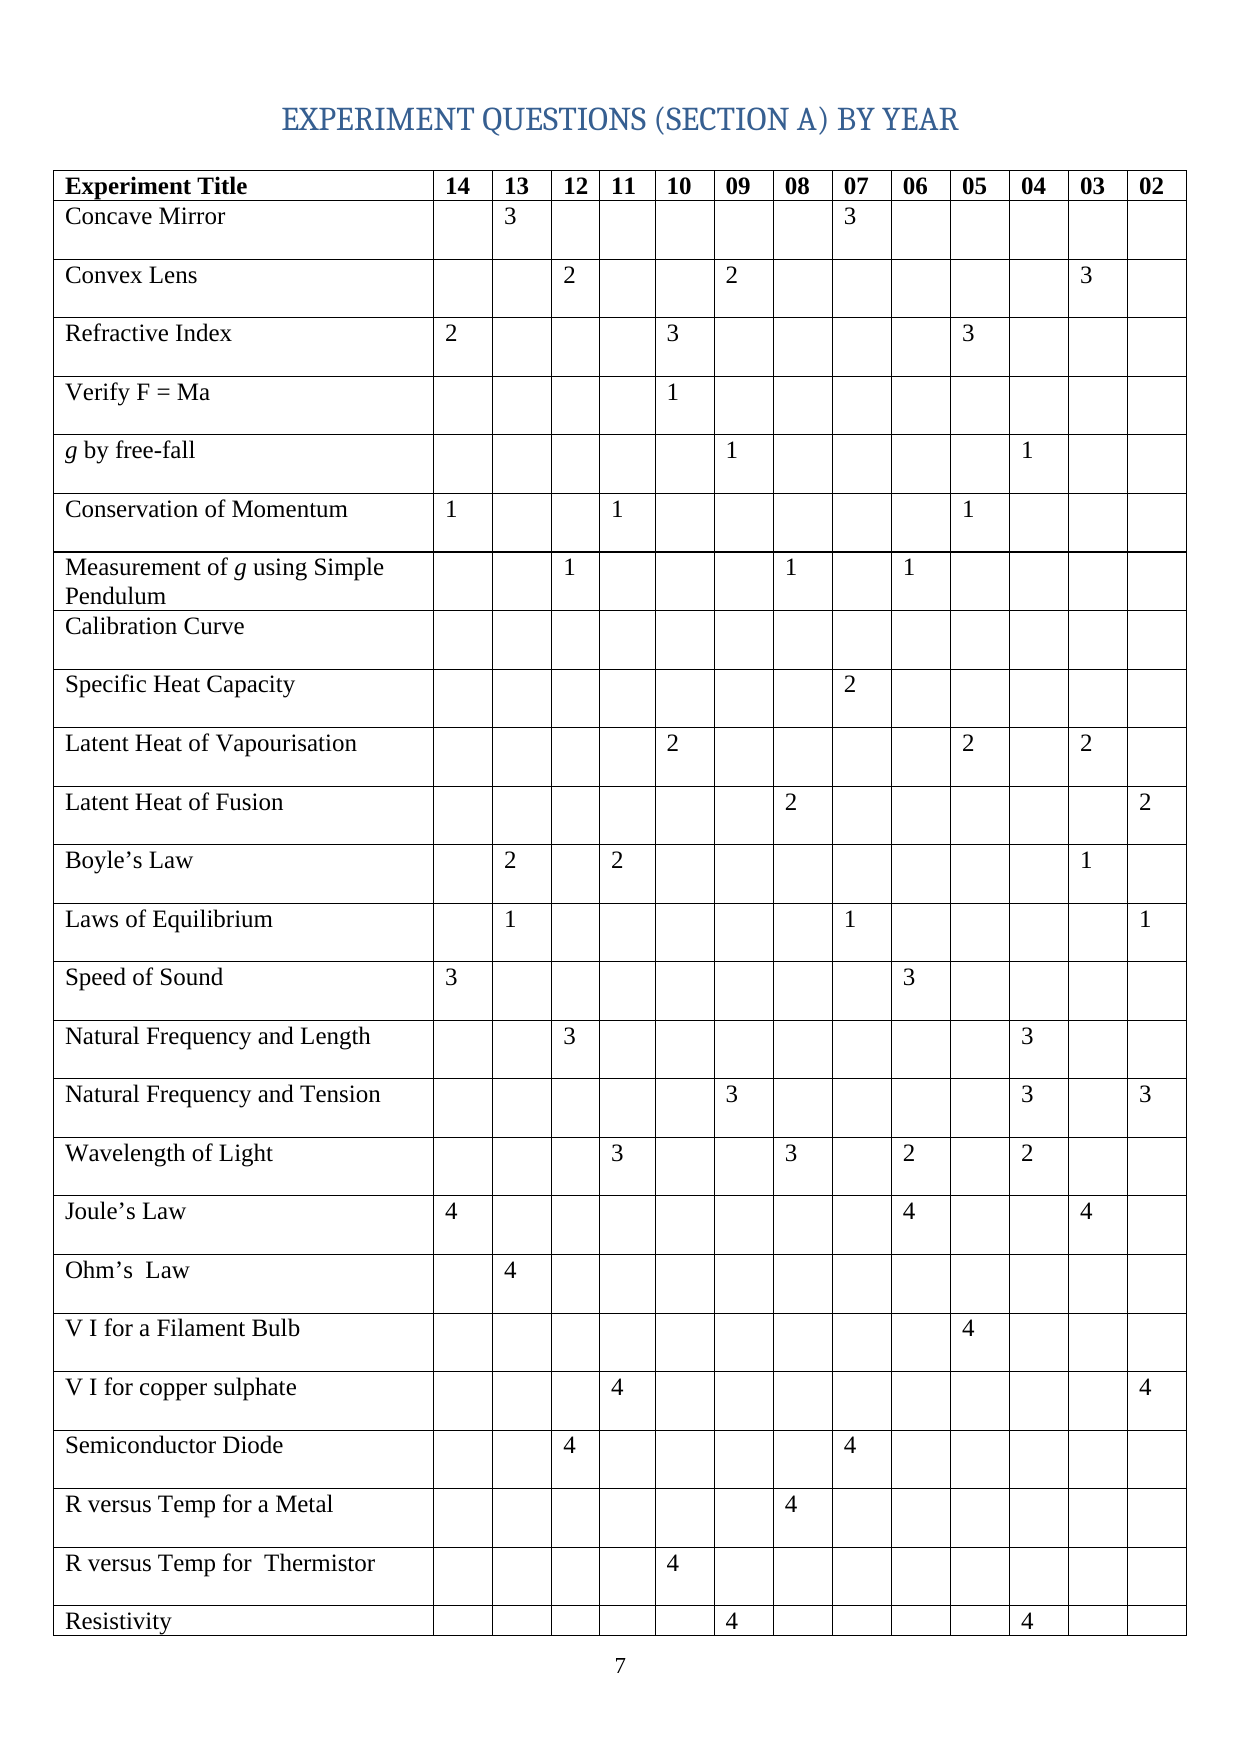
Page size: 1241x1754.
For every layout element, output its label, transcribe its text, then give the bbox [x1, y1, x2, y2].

table_cell [1128, 962, 1186, 1020]
table_cell [1128, 1255, 1186, 1312]
table_cell [892, 1489, 950, 1547]
table_cell [1010, 318, 1068, 376]
table_cell [656, 1606, 714, 1635]
table_cell [1069, 1079, 1127, 1137]
table_cell [434, 1489, 492, 1547]
table_cell Refractive Index [54, 318, 433, 376]
table_cell [493, 260, 551, 317]
table_cell 3 [656, 318, 714, 376]
table_cell [1128, 260, 1186, 317]
table_cell [434, 1021, 492, 1078]
table_cell [656, 1489, 714, 1547]
table_cell [774, 1548, 832, 1605]
table_cell [1128, 670, 1186, 727]
table_cell 4 [552, 1431, 599, 1488]
table_cell 3 [892, 962, 950, 1020]
table_cell [552, 494, 599, 551]
table_cell [833, 1606, 891, 1635]
table_cell [833, 962, 891, 1020]
table_cell [493, 494, 551, 551]
table_cell [833, 1548, 891, 1605]
table_cell 2 [434, 318, 492, 376]
table_cell [656, 1431, 714, 1488]
table_cell [892, 611, 950, 668]
table_cell [1069, 962, 1127, 1020]
table_cell [715, 670, 773, 727]
table_cell 3 [493, 201, 551, 259]
table_cell [600, 201, 655, 259]
table_cell [833, 845, 891, 903]
table_cell [951, 553, 1009, 610]
table_cell [774, 1079, 832, 1137]
table_cell [715, 1548, 773, 1605]
table_cell [951, 962, 1009, 1020]
table_cell 4 [774, 1489, 832, 1547]
table_cell [552, 1606, 599, 1635]
table_cell [1010, 611, 1068, 668]
table_cell [600, 377, 655, 434]
table_cell [774, 1606, 832, 1635]
table_cell [434, 728, 492, 786]
table_cell 3 [600, 1138, 655, 1195]
table_cell [1069, 1372, 1127, 1429]
table_cell Verify F = Ma [54, 377, 433, 434]
table_cell [1069, 1021, 1127, 1078]
table_cell 2 [1069, 728, 1127, 786]
table_cell [1010, 728, 1068, 786]
table_cell 2 [656, 728, 714, 786]
table_cell 4 [493, 1255, 551, 1312]
table_cell 1 [656, 377, 714, 434]
table_cell [774, 1255, 832, 1312]
table_cell [715, 318, 773, 376]
table_cell [600, 260, 655, 317]
table_cell [833, 1489, 891, 1547]
table_cell [434, 787, 492, 844]
table_cell [774, 728, 832, 786]
table_cell [493, 728, 551, 786]
table_cell [715, 1255, 773, 1312]
table_cell [774, 377, 832, 434]
table_cell [892, 1255, 950, 1312]
table_cell [892, 1372, 950, 1429]
table_cell [1128, 1489, 1186, 1547]
table_cell [892, 1431, 950, 1488]
table_cell [493, 611, 551, 668]
table_cell [833, 1138, 891, 1195]
table_cell 2 [1010, 1138, 1068, 1195]
table_cell [951, 1138, 1009, 1195]
table_cell [951, 1079, 1009, 1137]
table_cell V I for copper sulphate [54, 1372, 433, 1429]
table_cell [1128, 728, 1186, 786]
table_cell Conservation of Momentum [54, 494, 433, 551]
table_cell [1128, 377, 1186, 434]
table_cell 4 [600, 1372, 655, 1429]
table_cell [656, 435, 714, 493]
table_cell [1069, 1489, 1127, 1547]
table_cell [600, 1079, 655, 1137]
table_cell [715, 611, 773, 668]
table_cell [1010, 1196, 1068, 1254]
table_cell 3 [1010, 1021, 1068, 1078]
table_cell [833, 611, 891, 668]
table_cell [892, 435, 950, 493]
table_cell [493, 787, 551, 844]
table_header 14 [434, 171, 492, 200]
table_cell [600, 1196, 655, 1254]
table_cell [951, 611, 1009, 668]
table_cell Convex Lens [54, 260, 433, 317]
table_cell [951, 201, 1009, 259]
table_cell [892, 1314, 950, 1371]
table_cell Semiconductor Diode [54, 1431, 433, 1488]
table_cell [1128, 611, 1186, 668]
table_cell [1128, 845, 1186, 903]
table_cell [656, 611, 714, 668]
table_cell 1 [1069, 845, 1127, 903]
table_cell [1010, 260, 1068, 317]
table_cell [600, 1489, 655, 1547]
table_cell Natural Frequency and Length [54, 1021, 433, 1078]
table_cell [951, 670, 1009, 727]
table_cell [715, 728, 773, 786]
table_cell [552, 845, 599, 903]
table_cell [833, 553, 891, 610]
table_cell Concave Mirror [54, 201, 433, 259]
table_cell [774, 962, 832, 1020]
table_cell [656, 1079, 714, 1137]
table_cell [552, 962, 599, 1020]
table_cell [833, 1196, 891, 1254]
table_cell [892, 494, 950, 551]
table_cell [1010, 845, 1068, 903]
table_cell [951, 1196, 1009, 1254]
table_cell [715, 845, 773, 903]
table_cell [833, 260, 891, 317]
table_cell [552, 318, 599, 376]
table_cell [1069, 377, 1127, 434]
table_cell [493, 318, 551, 376]
table_cell 3 [951, 318, 1009, 376]
table_cell [951, 1255, 1009, 1312]
table_cell [552, 1138, 599, 1195]
table_cell [1128, 1606, 1186, 1635]
table_cell 3 [715, 1079, 773, 1137]
table_cell [600, 611, 655, 668]
table_cell [951, 1431, 1009, 1488]
table_cell [1128, 1021, 1186, 1078]
table_cell [715, 1372, 773, 1429]
table_cell Latent Heat of Fusion [54, 787, 433, 844]
table_cell [656, 670, 714, 727]
table_cell 2 [715, 260, 773, 317]
table_cell [434, 904, 492, 961]
table_cell [1010, 494, 1068, 551]
table_cell [774, 260, 832, 317]
table_cell 1 [1128, 904, 1186, 961]
table_cell [434, 1255, 492, 1312]
table_cell [656, 787, 714, 844]
table_cell [1010, 904, 1068, 961]
table_cell [552, 1255, 599, 1312]
table_cell [715, 787, 773, 844]
table_cell [774, 904, 832, 961]
table_cell [774, 201, 832, 259]
table_header 06 [892, 171, 950, 200]
table_cell [600, 1021, 655, 1078]
table_cell [892, 1079, 950, 1137]
table_cell [951, 1606, 1009, 1635]
table_cell [1069, 435, 1127, 493]
table_cell [774, 494, 832, 551]
table_cell [656, 904, 714, 961]
table_cell [892, 318, 950, 376]
table_cell [715, 1196, 773, 1254]
table_cell 1 [552, 553, 599, 610]
table_cell [552, 201, 599, 259]
table_cell [1128, 553, 1186, 610]
table_cell 1 [715, 435, 773, 493]
table_cell [833, 494, 891, 551]
table_cell [434, 1138, 492, 1195]
table_cell [552, 435, 599, 493]
table_cell 4 [951, 1314, 1009, 1371]
table_cell 2 [892, 1138, 950, 1195]
table_cell 2 [552, 260, 599, 317]
table_cell [552, 611, 599, 668]
table_cell [1128, 1138, 1186, 1195]
table_cell [715, 201, 773, 259]
table_cell [715, 553, 773, 610]
table_cell [656, 1021, 714, 1078]
table_cell [833, 1021, 891, 1078]
table_cell 3 [1069, 260, 1127, 317]
table_cell [892, 728, 950, 786]
table_cell [715, 1138, 773, 1195]
table_cell [1128, 494, 1186, 551]
table_cell [1128, 435, 1186, 493]
table_cell 1 [1010, 435, 1068, 493]
table_header 08 [774, 171, 832, 200]
table_cell [434, 1606, 492, 1635]
table_cell [493, 1548, 551, 1605]
table_cell [833, 377, 891, 434]
table_cell [656, 1138, 714, 1195]
table_cell [434, 611, 492, 668]
table_cell [892, 201, 950, 259]
table_cell [1069, 670, 1127, 727]
table_cell 3 [774, 1138, 832, 1195]
table_cell [493, 377, 551, 434]
table_cell Joule’s Law [54, 1196, 433, 1254]
table_cell [892, 377, 950, 434]
table_cell [493, 1314, 551, 1371]
table_cell [892, 904, 950, 961]
table_cell [656, 845, 714, 903]
table_cell [493, 1606, 551, 1635]
table_header Experiment Title [54, 171, 433, 200]
table_cell 2 [774, 787, 832, 844]
table_cell 1 [833, 904, 891, 961]
table_cell [600, 904, 655, 961]
table_cell [951, 845, 1009, 903]
table_cell [1010, 670, 1068, 727]
table_cell 4 [434, 1196, 492, 1254]
table_cell [715, 377, 773, 434]
table_cell 2 [951, 728, 1009, 786]
table_cell [715, 1021, 773, 1078]
table_cell [600, 1314, 655, 1371]
table_cell [951, 904, 1009, 961]
table_cell [1128, 318, 1186, 376]
table_cell [1010, 377, 1068, 434]
table_cell [774, 845, 832, 903]
table_cell [493, 1196, 551, 1254]
table_cell [656, 1255, 714, 1312]
table_header 12 [552, 171, 599, 200]
table_cell [656, 494, 714, 551]
table_cell [493, 1489, 551, 1547]
table_header 13 [493, 171, 551, 200]
table_cell [600, 787, 655, 844]
table_cell [774, 435, 832, 493]
table_cell [552, 377, 599, 434]
table_cell [600, 962, 655, 1020]
table_cell 2 [493, 845, 551, 903]
table_cell 1 [493, 904, 551, 961]
table_cell [493, 1372, 551, 1429]
table_cell [1069, 904, 1127, 961]
table_cell [493, 1138, 551, 1195]
table_cell [434, 201, 492, 259]
table_cell [774, 1021, 832, 1078]
table_cell [493, 1021, 551, 1078]
table_cell [1010, 201, 1068, 259]
table_cell [656, 962, 714, 1020]
table_cell [892, 260, 950, 317]
table_cell [656, 553, 714, 610]
table_cell Speed of Sound [54, 962, 433, 1020]
table_cell [600, 1431, 655, 1488]
table_cell [434, 1314, 492, 1371]
table_cell 3 [552, 1021, 599, 1078]
table_cell 4 [1069, 1196, 1127, 1254]
table_cell [434, 377, 492, 434]
table_header 03 [1069, 171, 1127, 200]
table_cell [1010, 962, 1068, 1020]
table_cell [1010, 1314, 1068, 1371]
table_cell 3 [434, 962, 492, 1020]
table_cell [600, 435, 655, 493]
table_cell [656, 201, 714, 259]
table_cell [1010, 787, 1068, 844]
table_cell [892, 1606, 950, 1635]
table_cell [951, 787, 1009, 844]
table_cell 4 [892, 1196, 950, 1254]
table_cell [434, 1548, 492, 1605]
table_cell [1010, 1431, 1068, 1488]
table_cell [1128, 1431, 1186, 1488]
table_cell [1010, 1489, 1068, 1547]
table_cell [774, 1314, 832, 1371]
table_cell [715, 904, 773, 961]
table_cell Boyle’s Law [54, 845, 433, 903]
table_cell 2 [833, 670, 891, 727]
table_cell 2 [600, 845, 655, 903]
table_cell [434, 1079, 492, 1137]
table_cell Specific Heat Capacity [54, 670, 433, 727]
table_cell [1128, 1548, 1186, 1605]
table_cell 2 [1128, 787, 1186, 844]
table_cell Wavelength of Light [54, 1138, 433, 1195]
table_cell [434, 670, 492, 727]
table_cell [951, 260, 1009, 317]
table_cell [1128, 1314, 1186, 1371]
table_cell R versus Temp for a Metal [54, 1489, 433, 1547]
table_cell [1010, 1372, 1068, 1429]
table_cell [715, 1489, 773, 1547]
table_cell 1 [892, 553, 950, 610]
table_cell [552, 1548, 599, 1605]
table_header 07 [833, 171, 891, 200]
table_cell [656, 1314, 714, 1371]
table_cell [1069, 1314, 1127, 1371]
table_cell [833, 1372, 891, 1429]
table_header 10 [656, 171, 714, 200]
table_cell [552, 787, 599, 844]
table_cell [552, 1196, 599, 1254]
table_cell [833, 728, 891, 786]
table_header 04 [1010, 171, 1068, 200]
table_cell [552, 1372, 599, 1429]
table_cell [1069, 1606, 1127, 1635]
table_cell [552, 1079, 599, 1137]
table_cell [600, 728, 655, 786]
table_cell [774, 1431, 832, 1488]
table_cell [774, 1372, 832, 1429]
table_cell [715, 962, 773, 1020]
table_cell [493, 1079, 551, 1137]
table_cell [600, 1255, 655, 1312]
table_cell [951, 435, 1009, 493]
table_cell [833, 435, 891, 493]
table_cell [1010, 1255, 1068, 1312]
table_cell [656, 1372, 714, 1429]
table_cell [493, 553, 551, 610]
table_header 02 [1128, 171, 1186, 200]
table_cell [434, 553, 492, 610]
table_cell [552, 904, 599, 961]
table_cell [715, 1431, 773, 1488]
table_cell [951, 1548, 1009, 1605]
table_cell [434, 1431, 492, 1488]
table_cell [656, 260, 714, 317]
table_cell g by free-fall [54, 435, 433, 493]
table_cell [951, 1372, 1009, 1429]
table_cell [951, 1021, 1009, 1078]
table_cell [656, 1196, 714, 1254]
table_cell [434, 260, 492, 317]
table_cell Calibration Curve [54, 611, 433, 668]
table_cell 4 [1010, 1606, 1068, 1635]
table_cell [1069, 201, 1127, 259]
table_cell Resistivity [54, 1606, 433, 1635]
table_header 11 [600, 171, 655, 200]
table_cell [833, 318, 891, 376]
table_cell [493, 1431, 551, 1488]
table_cell [892, 787, 950, 844]
table_header 05 [951, 171, 1009, 200]
table_cell 4 [833, 1431, 891, 1488]
table_cell [434, 845, 492, 903]
table_cell [1069, 1138, 1127, 1195]
table_cell [552, 728, 599, 786]
table_cell [951, 1489, 1009, 1547]
table_cell [774, 1196, 832, 1254]
table_cell 3 [1128, 1079, 1186, 1137]
table_cell [600, 318, 655, 376]
table_cell [552, 1489, 599, 1547]
table_cell [1069, 553, 1127, 610]
table_cell [1069, 787, 1127, 844]
table_cell [552, 1314, 599, 1371]
table_cell [892, 845, 950, 903]
table_cell Laws of Equilibrium [54, 904, 433, 961]
table_cell [1010, 1548, 1068, 1605]
table_cell Ohm’s Law [54, 1255, 433, 1312]
table_cell 1 [600, 494, 655, 551]
table_cell [951, 377, 1009, 434]
table_header 09 [715, 171, 773, 200]
table_cell [1069, 1255, 1127, 1312]
table_cell [833, 1314, 891, 1371]
table_cell 1 [774, 553, 832, 610]
table_cell [833, 1079, 891, 1137]
table_cell 3 [833, 201, 891, 259]
table_cell [774, 611, 832, 668]
table_cell [434, 435, 492, 493]
table_cell [774, 318, 832, 376]
table_cell 1 [434, 494, 492, 551]
subtitle EXPERIMENT QUESTIONS (SECTION A) BY YEAR [75, 100, 1165, 138]
table_cell Latent Heat of Vapourisation [54, 728, 433, 786]
table_cell [1128, 1196, 1186, 1254]
table_cell [1069, 318, 1127, 376]
table_cell [600, 1548, 655, 1605]
table_cell [600, 1606, 655, 1635]
table_cell [892, 1021, 950, 1078]
table_cell R versus Temp for Thermistor [54, 1548, 433, 1605]
table_cell [1010, 553, 1068, 610]
table_cell [892, 1548, 950, 1605]
table_cell [892, 670, 950, 727]
table_cell [434, 1372, 492, 1429]
table_cell 4 [1128, 1372, 1186, 1429]
table_cell [493, 435, 551, 493]
table_cell [600, 670, 655, 727]
table_cell V I for a Filament Bulb [54, 1314, 433, 1371]
table_cell 4 [656, 1548, 714, 1605]
table_cell [1069, 1548, 1127, 1605]
table_cell 1 [951, 494, 1009, 551]
table_cell [1069, 494, 1127, 551]
table_cell [493, 962, 551, 1020]
table_cell 4 [715, 1606, 773, 1635]
table_cell Measurement of g using Simple Pendulum [54, 553, 433, 610]
table_cell [552, 670, 599, 727]
table_cell [1069, 1431, 1127, 1488]
table_cell [600, 553, 655, 610]
table_cell [715, 1314, 773, 1371]
table_cell Natural Frequency and Tension [54, 1079, 433, 1137]
table_cell [833, 1255, 891, 1312]
table_cell [774, 670, 832, 727]
table_cell [1069, 611, 1127, 668]
table_cell [833, 787, 891, 844]
table_cell [493, 670, 551, 727]
table_cell [715, 494, 773, 551]
table_cell 3 [1010, 1079, 1068, 1137]
table_cell [1128, 201, 1186, 259]
